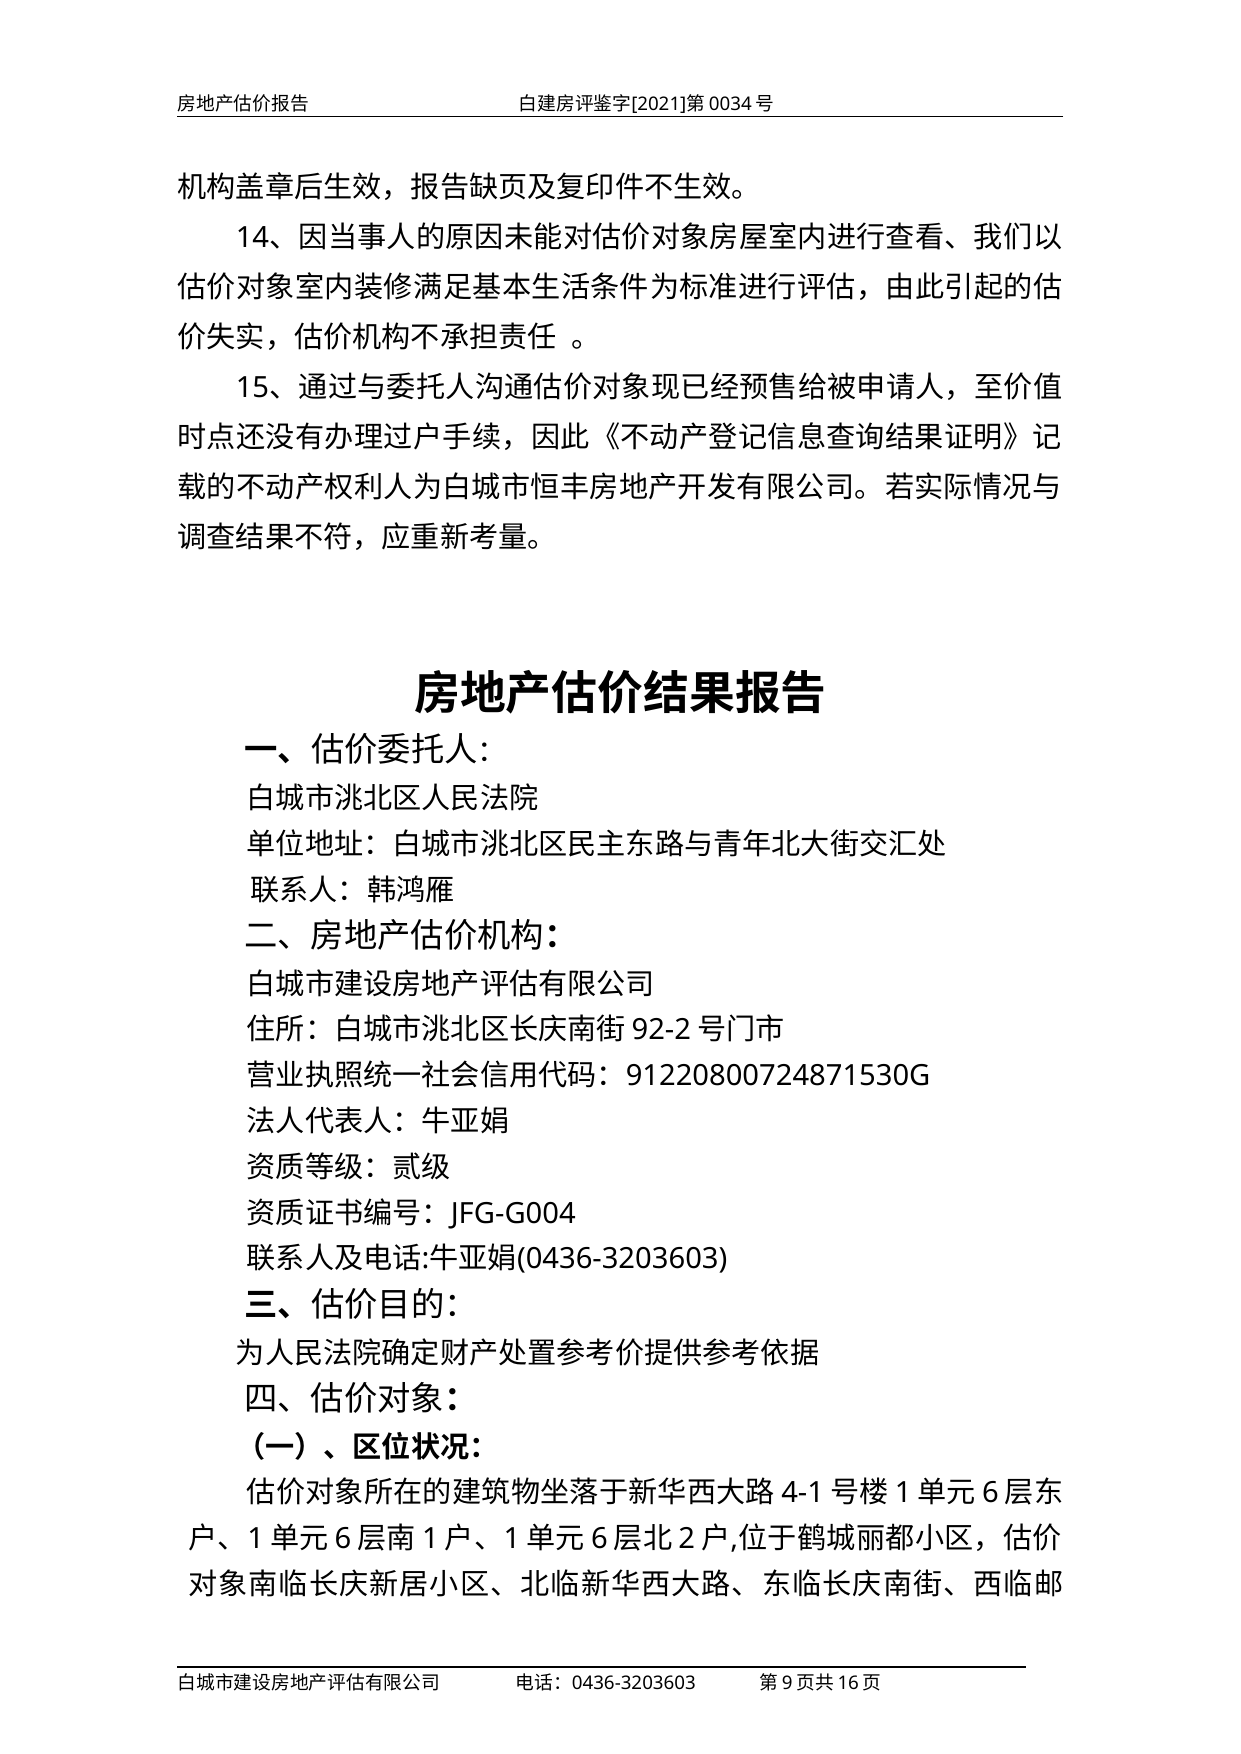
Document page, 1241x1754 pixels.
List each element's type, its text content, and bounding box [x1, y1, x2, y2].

text 资质证书编号：JFG-G004 [188, 1186, 1063, 1232]
subtitle 四、估价对象： [177, 1372, 1063, 1420]
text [177, 161, 1063, 206]
text 白城市建设房地产评估有限公司 [188, 957, 1063, 1002]
text 营业执照统一社会信用代码：91220800724871530G [188, 1048, 1063, 1094]
text 联系人及电话:牛亚娟(0436-3203603) [188, 1232, 1063, 1277]
text 单位地址：白城市洮北区民主东路与青年北大街交汇处 [188, 817, 1063, 863]
text 15、通过与委托人沟通估价对象现已经预售给被申请人，至价值时点还没有办理过户手续，因此《不动产登记信息查询结果证明》记载的不动产权利人为白城市恒丰房地产开发有限公司。若实际情况与调查结果不符，应重新考量。 [177, 356, 1063, 556]
text 法人代表人：牛亚娟 [188, 1094, 1063, 1140]
subtitle 一、估价委托人： [177, 723, 1063, 771]
text 为人民法院确定财产处置参考价提供参考依据 [177, 1326, 1063, 1372]
subtitle 三、估价目的： [177, 1277, 1063, 1326]
text 资质等级：贰级 [188, 1140, 1063, 1186]
subtitle 二、房地产估价机构： [177, 908, 1063, 957]
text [188, 1466, 1063, 1603]
text 14、因当事人的原因未能对估价对象房屋室内进行查看、我们以估价对象室内装修满足基本生活条件为标准进行评估，由此引起的估价失实，估价机构不承担责任 。 [177, 206, 1063, 356]
subtitle 联系人：韩鸿雁 [177, 863, 1063, 908]
text 住所：白城市洮北区长庆南街92-2号门市 [188, 1002, 1063, 1048]
text （一）、区位状况： [177, 1420, 1063, 1466]
subtitle 房地产估价结果报告 [177, 656, 1063, 723]
text 白城市洮北区人民法院 [188, 771, 1063, 817]
